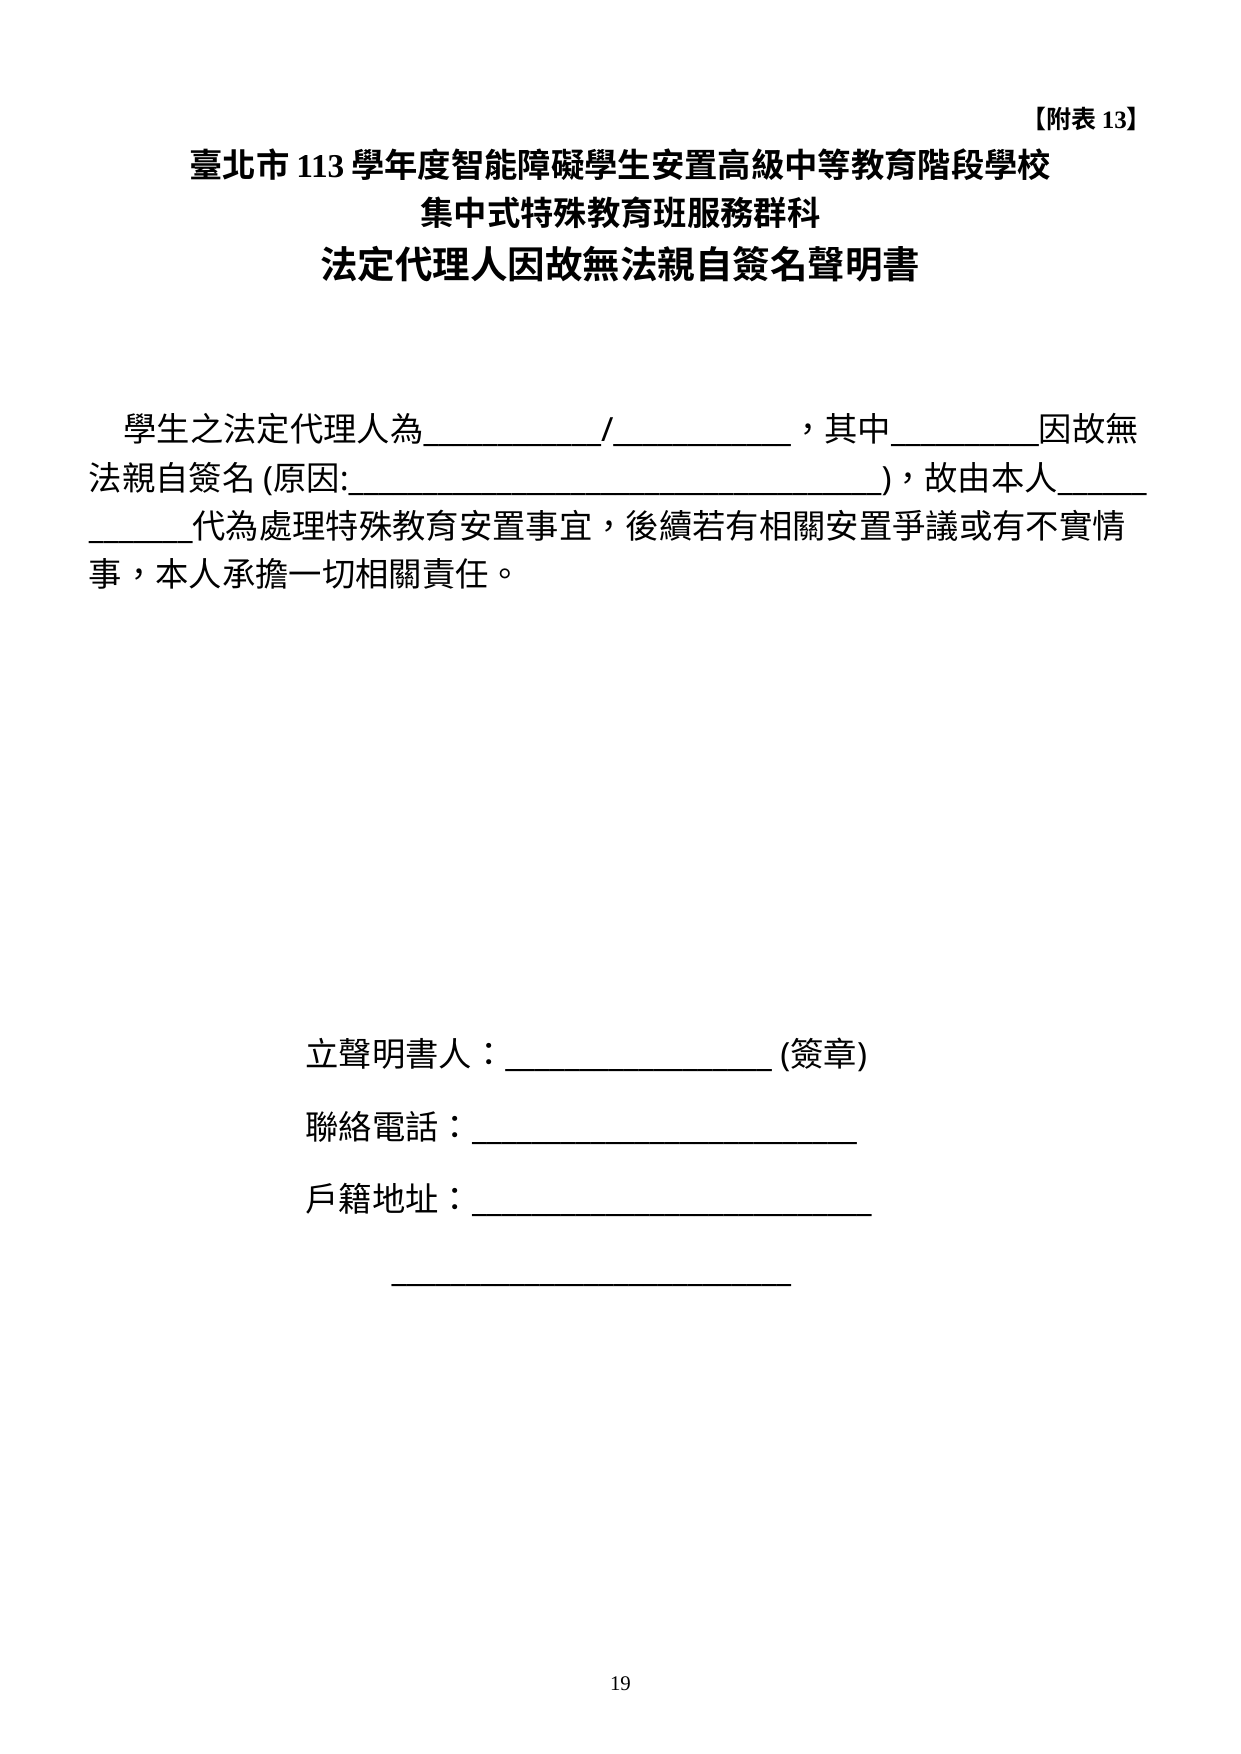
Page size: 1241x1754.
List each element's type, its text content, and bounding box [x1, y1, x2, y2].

text 集中式特殊教育班服務群科 [89, 187, 1152, 235]
text 臺北市113學年度智能障礙學生安置高級中等教育階段學校 [89, 139, 1152, 187]
text 法定代理人因故無法親自簽名聲明書 [89, 235, 1152, 289]
text 戶籍地址：___________________________ [89, 1173, 1152, 1222]
list 【附表13】 [168, 89, 1152, 139]
text ___________________________ [89, 1246, 1152, 1291]
text 聯絡電話：__________________________ [89, 1101, 1152, 1149]
text 立聲明書人：__________________ (簽章) [89, 1028, 1152, 1076]
text 學生之法定代理人為____________/____________，其中__________因故無法親自簽名 (原因:____________________________________)，故由本人_____________代為處理特殊教育安置事宜，後續若有相關安置爭議或有不實情事，本人承擔一切相關責任。 [89, 403, 1152, 596]
